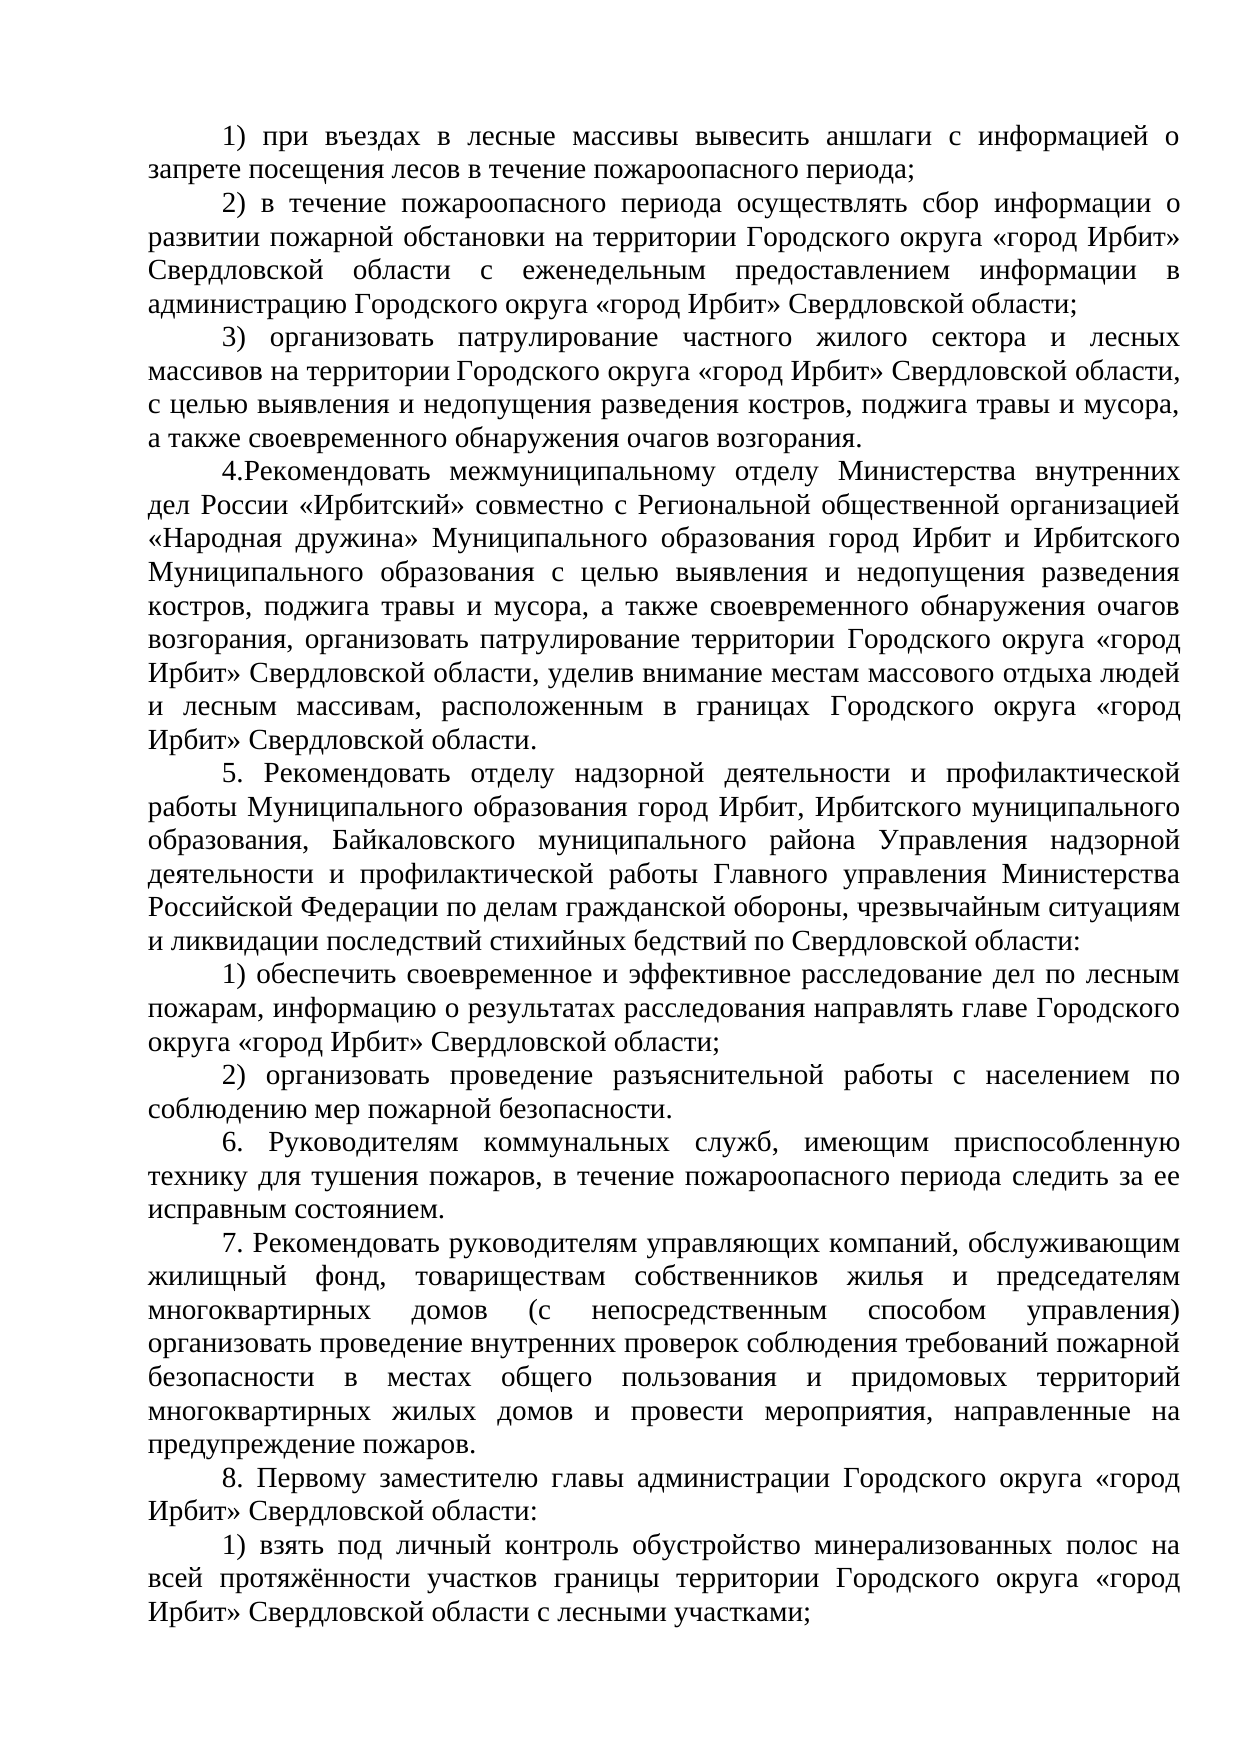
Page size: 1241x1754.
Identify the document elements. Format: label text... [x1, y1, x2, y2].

text 8. Первому заместителю главы администрации Городского округа «город Ирбит» Свердловской области: [148, 1460, 1181, 1527]
text 2) в течение пожароопасного периода осуществлять сбор информации о развитии пожарной обстановки на территории Городского округа «город Ирбит» Свердловской области с еженедельным предоставлением информации в администрацию Городского округа «город Ирбит» Свердловской области; [148, 185, 1181, 319]
text 3) организовать патрулирование частного жилого сектора и лесных массивов на территории Городского округа «город Ирбит» Свердловской области, с целью выявления и недопущения разведения костров, поджига травы и мусора, а также своевременного обнаружения очагов возгорания. [148, 319, 1181, 453]
text 4.Рекомендовать межмуниципальному отделу Министерства внутренних дел России «Ирбитский» совместно с Региональной общественной организацией «Народная дружина» Муниципального образования город Ирбит и Ирбитского Муниципального образования с целью выявления и недопущения разведения костров, поджига травы и мусора, а также своевременного обнаружения очагов возгорания, организовать патрулирование территории Городского округа «город Ирбит» Свердловской области, уделив внимание местам массового отдыха людей и лесным массивам, расположенным в границах Городского округа «город Ирбит» Свердловской области. [148, 453, 1181, 755]
text 7. Рекомендовать руководителям управляющих компаний, обслуживающим жилищный фонд, товариществам собственников жилья и председателям многоквартирных домов (с непосредственным способом управления) организовать проведение внутренних проверок соблюдения требований пожарной безопасности в местах общего пользования и придомовых территорий многоквартирных жилых домов и провести мероприятия, направленные на предупреждение пожаров. [148, 1225, 1181, 1460]
text 5. Рекомендовать отделу надзорной деятельности и профилактической работы Муниципального образования город Ирбит, Ирбитского муниципального образования, Байкаловского муниципального района Управления надзорной деятельности и профилактической работы Главного управления Министерства Российской Федерации по делам гражданской обороны, чрезвычайным ситуациям и ликвидации последствий стихийных бедствий по Свердловской области: [148, 755, 1181, 957]
text 1) взять под личный контроль обустройство минерализованных полос на всей протяжённости участков границы территории Городского округа «город Ирбит» Свердловской области с лесными участками; [148, 1527, 1181, 1627]
text 1) обеспечить своевременное и эффективное расследование дел по лесным пожарам, информацию о результатах расследования направлять главе Городского округа «город Ирбит» Свердловской области; [148, 957, 1181, 1057]
text 2) организовать проведение разъяснительной работы с населением по соблюдению мер пожарной безопасности. [148, 1057, 1181, 1124]
text 1) при въездах в лесные массивы вывесить аншлаги с информацией о запрете посещения лесов в течение пожароопасного периода; [148, 118, 1181, 185]
text 6. Руководителям коммунальных служб, имеющим приспособленную технику для тушения пожаров, в течение пожароопасного периода следить за ее исправным состоянием. [148, 1124, 1181, 1225]
